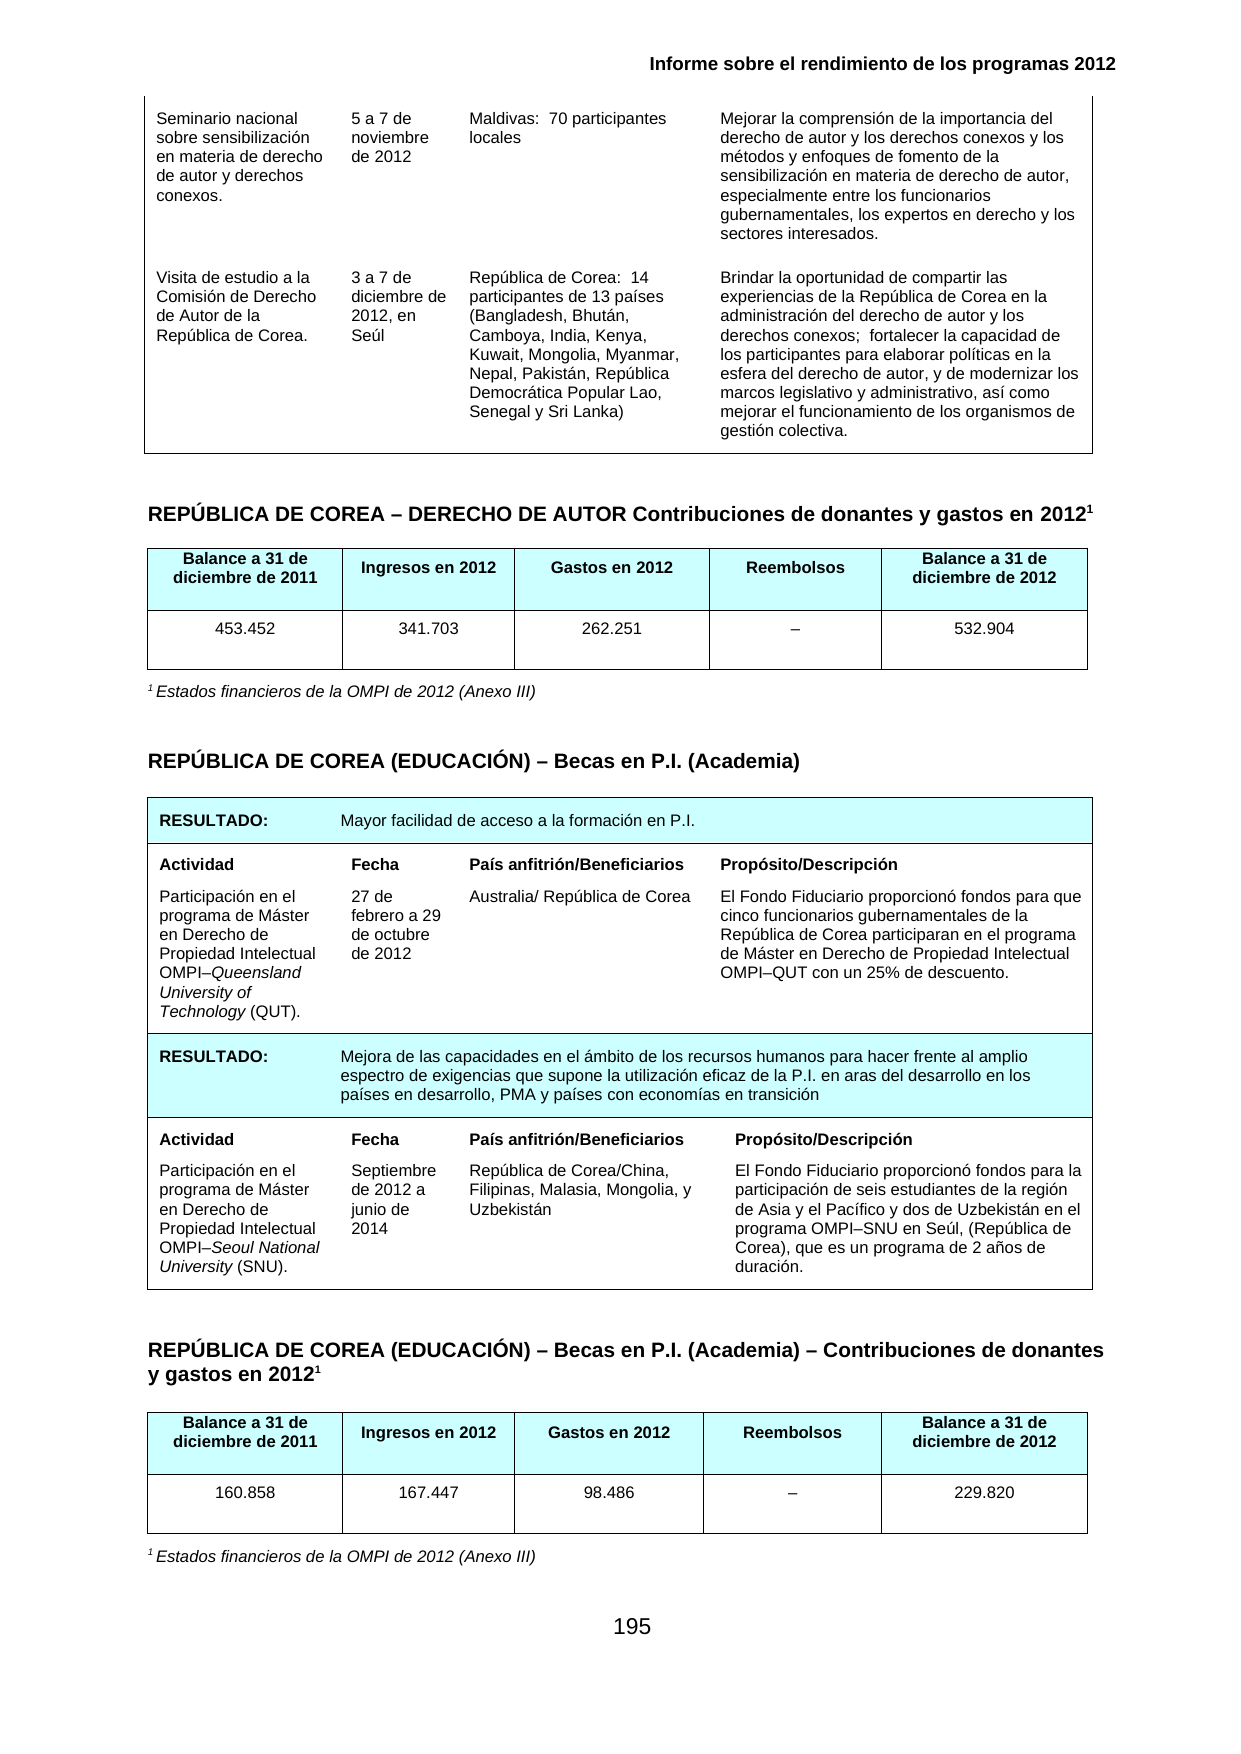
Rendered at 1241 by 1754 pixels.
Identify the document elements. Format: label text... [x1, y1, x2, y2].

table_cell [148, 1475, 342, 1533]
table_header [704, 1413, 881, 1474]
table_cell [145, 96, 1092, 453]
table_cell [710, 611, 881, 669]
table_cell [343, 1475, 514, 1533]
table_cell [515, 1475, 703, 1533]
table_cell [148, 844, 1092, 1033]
text 1 Estados financieros de la OMPI de 2012 (Anexo III) [148, 1547, 1116, 1566]
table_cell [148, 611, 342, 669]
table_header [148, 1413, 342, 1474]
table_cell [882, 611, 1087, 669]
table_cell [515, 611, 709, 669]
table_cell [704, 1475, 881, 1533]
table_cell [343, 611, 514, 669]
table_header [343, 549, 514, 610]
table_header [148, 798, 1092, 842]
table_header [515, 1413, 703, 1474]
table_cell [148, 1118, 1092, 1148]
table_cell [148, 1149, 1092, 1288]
text REPÚBLICA DE COREA (EDUCACIÓN) – Becas en P.I. (Academia) – Contribuciones de donantes y gastos en 20121 [148, 1337, 1116, 1385]
text REPÚBLICA DE COREA – DERECHO DE AUTOR Contribuciones de donantes y gastos en 20121 [148, 502, 1116, 526]
text 1 Estados financieros de la OMPI de 2012 (Anexo III) [148, 682, 1116, 701]
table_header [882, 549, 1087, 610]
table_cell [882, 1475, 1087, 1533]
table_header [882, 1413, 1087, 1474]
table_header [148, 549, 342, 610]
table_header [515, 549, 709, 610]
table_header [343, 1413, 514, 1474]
text REPÚBLICA DE COREA (EDUCACIÓN) – Becas en P.I. (Academia) [148, 749, 1116, 773]
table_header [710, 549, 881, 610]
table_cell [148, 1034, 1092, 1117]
